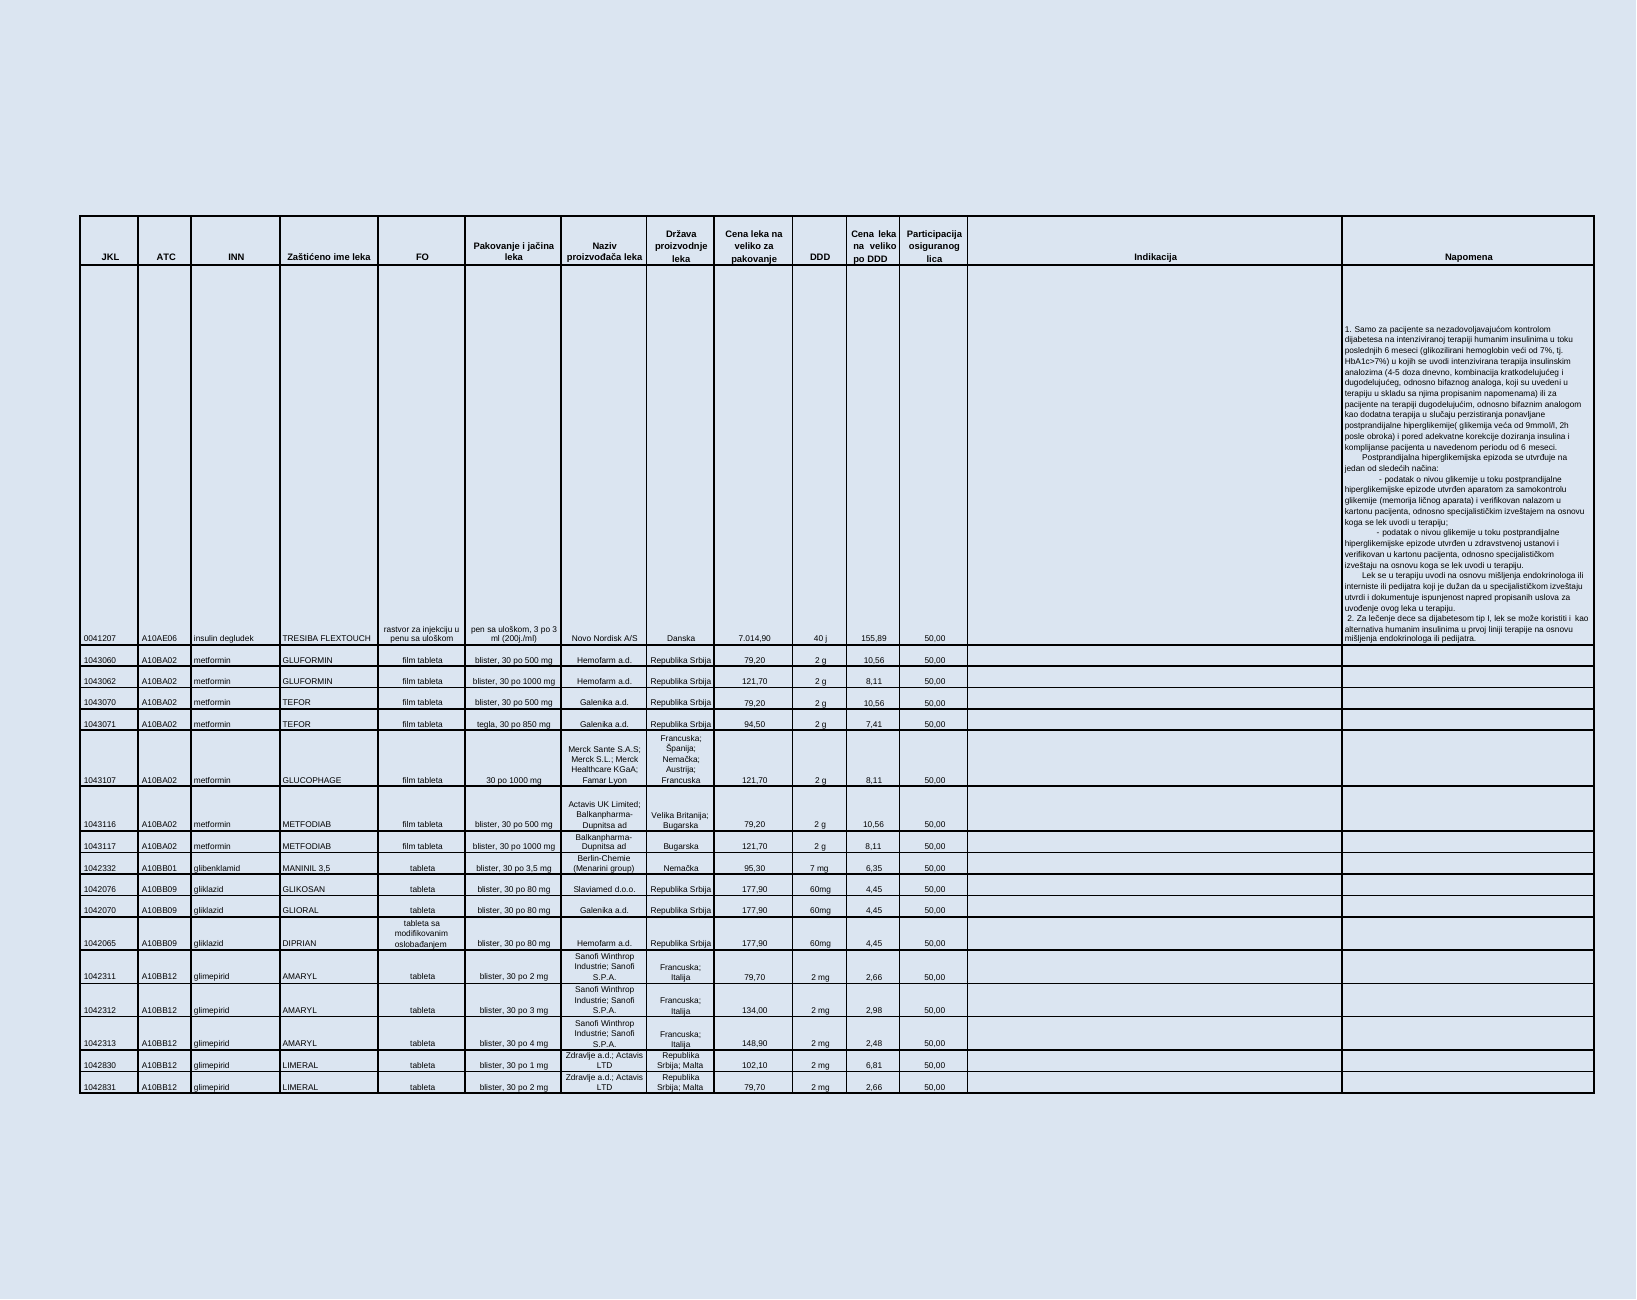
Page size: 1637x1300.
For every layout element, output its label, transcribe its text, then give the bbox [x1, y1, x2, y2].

table_cell 50,00 [900, 951, 967, 982]
table_cell 1043116 [81, 787, 137, 830]
table_cell 30 po 1000 mg [466, 731, 560, 785]
table_cell [968, 896, 1341, 916]
table_cell 1042313 [81, 1017, 137, 1049]
table_cell 50,00 [900, 1017, 967, 1049]
table_cell metformin [192, 710, 279, 729]
table_cell 50,00 [900, 646, 967, 665]
table_cell tableta [379, 1051, 464, 1071]
table_header ATC [139, 217, 190, 264]
table_cell 177,90 [715, 875, 792, 894]
table_cell 8,11 [847, 667, 899, 687]
table_cell GLIORAL [281, 896, 377, 916]
table_cell 1042312 [81, 984, 137, 1016]
table_cell Francuska; Španija; Nemačka; Austrija; Francuska [647, 731, 713, 785]
table_cell [968, 918, 1341, 949]
table_cell blister, 30 po 1000 mg [466, 667, 560, 687]
table_cell TEFOR [281, 688, 377, 708]
table_cell Bugarska [647, 832, 713, 852]
table_cell 2 mg [793, 1017, 846, 1049]
table_cell tableta [379, 875, 464, 894]
table_cell 50,00 [900, 688, 967, 708]
table_cell 60mg [793, 918, 846, 949]
table_cell 10,56 [847, 646, 899, 665]
table_cell 4,45 [847, 896, 899, 916]
table_cell 2 g [793, 710, 846, 729]
table_cell A10AE06 [139, 266, 190, 644]
table_cell blister, 30 po 2 mg [466, 1072, 560, 1092]
table_cell 10,56 [847, 787, 899, 830]
table_cell A10BA02 [139, 787, 190, 830]
table_cell 2,48 [847, 1017, 899, 1049]
table_cell 177,90 [715, 896, 792, 916]
table_cell 50,00 [900, 787, 967, 830]
table_cell metformin [192, 667, 279, 687]
table_cell Merck Sante S.A.S; Merck S.L.; Merck Healthcare KGaA; Famar Lyon [562, 731, 646, 785]
table_cell tableta [379, 1017, 464, 1049]
table_cell 155,89 [847, 266, 899, 644]
table_cell 1042332 [81, 853, 137, 873]
table_cell AMARYL [281, 951, 377, 982]
table_cell 2 g [793, 667, 846, 687]
table_cell 2,66 [847, 951, 899, 982]
table_cell [968, 1017, 1341, 1049]
table_cell Galenika a.d. [562, 710, 646, 729]
table_cell blister, 30 po 80 mg [466, 896, 560, 916]
table_cell Republika Srbija [647, 896, 713, 916]
table_cell film tableta [379, 667, 464, 687]
table_cell [1343, 1017, 1593, 1049]
table_cell Hemofarm a.d. [562, 667, 646, 687]
table_cell [1343, 951, 1593, 982]
table_cell blister, 30 po 80 mg [466, 875, 560, 894]
table_cell GLUCOPHAGE [281, 731, 377, 785]
table_cell Velika Britanija; Bugarska [647, 787, 713, 830]
table_cell Balkanpharma- Dupnitsa ad [562, 832, 646, 852]
table_cell 50,00 [900, 667, 967, 687]
table_cell [968, 984, 1341, 1016]
table_cell glimepirid [192, 1072, 279, 1092]
table_cell [1343, 710, 1593, 729]
table_cell 1043107 [81, 731, 137, 785]
table_cell blister, 30 po 80 mg [466, 918, 560, 949]
table_cell tableta [379, 1072, 464, 1092]
table_cell blister, 30 po 2 mg [466, 951, 560, 982]
table_cell A10BA02 [139, 667, 190, 687]
table_cell A10BA02 [139, 832, 190, 852]
table_cell 177,90 [715, 918, 792, 949]
table_cell GLUFORMIN [281, 667, 377, 687]
table_cell [1343, 918, 1593, 949]
table_cell [1343, 646, 1593, 665]
table_cell 102,10 [715, 1051, 792, 1071]
table_cell 4,45 [847, 918, 899, 949]
table_cell A10BB12 [139, 1072, 190, 1092]
table_cell 95,30 [715, 853, 792, 873]
table_cell 121,70 [715, 667, 792, 687]
table_cell blister, 30 po 500 mg [466, 787, 560, 830]
table_cell rastvor za injekciju u penu sa uloškom [379, 266, 464, 644]
table_cell A10BB09 [139, 896, 190, 916]
table_cell pen sa uloškom, 3 po 3 ml (200j./ml) [466, 266, 560, 644]
table_cell Danska [647, 266, 713, 644]
table_cell Republika Srbija [647, 688, 713, 708]
table_cell [968, 787, 1341, 830]
table_cell AMARYL [281, 984, 377, 1016]
table_cell 50,00 [900, 832, 967, 852]
table_cell 7,41 [847, 710, 899, 729]
table_cell 8,11 [847, 832, 899, 852]
table_cell 1042830 [81, 1051, 137, 1071]
table_cell 1043070 [81, 688, 137, 708]
table_cell 1042065 [81, 918, 137, 949]
table_cell A10BA02 [139, 710, 190, 729]
table_cell Galenika a.d. [562, 896, 646, 916]
table_cell Francuska; Italija [647, 984, 713, 1016]
table_cell Hemofarm a.d. [562, 646, 646, 665]
table_cell AMARYL [281, 1017, 377, 1049]
table_cell 50,00 [900, 1072, 967, 1092]
table_cell [968, 832, 1341, 852]
table_cell Slaviamed d.o.o. [562, 875, 646, 894]
table_cell TRESIBA FLEXTOUCH [281, 266, 377, 644]
table_cell glimepirid [192, 951, 279, 982]
table_cell gliklazid [192, 875, 279, 894]
table_cell tableta [379, 896, 464, 916]
table_cell 40 j [793, 266, 846, 644]
table_cell 2 mg [793, 984, 846, 1016]
table_cell tableta sa modifikovanim oslobađanjem [379, 918, 464, 949]
table_cell [968, 853, 1341, 873]
table_cell [1343, 832, 1593, 852]
table_header Participacija osiguranog lica [900, 217, 967, 264]
table_cell A10BB12 [139, 1051, 190, 1071]
table_cell blister, 30 po 3 mg [466, 984, 560, 1016]
table_cell 50,00 [900, 853, 967, 873]
table_cell Nemačka [647, 853, 713, 873]
table_cell 2 g [793, 688, 846, 708]
table_cell film tableta [379, 787, 464, 830]
table_cell metformin [192, 787, 279, 830]
table_cell 2 g [793, 832, 846, 852]
table_cell [968, 951, 1341, 982]
table_cell 50,00 [900, 1051, 967, 1071]
table_cell glimepirid [192, 1051, 279, 1071]
table_cell Hemofarm a.d. [562, 918, 646, 949]
table_cell 2 mg [793, 1051, 846, 1071]
table_cell 10,56 [847, 688, 899, 708]
table_cell insulin degludek [192, 266, 279, 644]
table_cell 94,50 [715, 710, 792, 729]
table_cell 1042076 [81, 875, 137, 894]
table_cell blister, 30 po 500 mg [466, 688, 560, 708]
table_cell film tableta [379, 646, 464, 665]
table_cell GLIKOSAN [281, 875, 377, 894]
table_cell METFODIAB [281, 832, 377, 852]
table_cell film tableta [379, 688, 464, 708]
table_cell 2 g [793, 646, 846, 665]
table_cell Francuska; Italija [647, 1017, 713, 1049]
table_cell 134,00 [715, 984, 792, 1016]
table_cell 50,00 [900, 984, 967, 1016]
table_cell [1343, 731, 1593, 785]
table_cell 60mg [793, 896, 846, 916]
table_cell Sanofi Winthrop Industrie; Sanofi S.P.A. [562, 1017, 646, 1049]
table_cell [1343, 787, 1593, 830]
table_cell film tableta [379, 731, 464, 785]
table_cell [968, 1051, 1341, 1071]
table_header Naziv proizvođača leka [562, 217, 646, 264]
table_cell [968, 875, 1341, 894]
table_cell film tableta [379, 710, 464, 729]
table_cell [1343, 1072, 1593, 1092]
table_cell Republika Srbija [647, 918, 713, 949]
table_cell 79,20 [715, 688, 792, 708]
table_cell 79,20 [715, 646, 792, 665]
table_header Pakovanje i jačina leka [466, 217, 560, 264]
table_cell [968, 710, 1341, 729]
table_cell 2 g [793, 731, 846, 785]
table_cell metformin [192, 646, 279, 665]
table_header Indikacija [968, 217, 1341, 264]
table_cell 50,00 [900, 875, 967, 894]
table_header Država proizvodnje leka [647, 217, 713, 264]
table_cell A10BB09 [139, 875, 190, 894]
table_cell [968, 667, 1341, 687]
table_header Cena leka na veliko za pakovanje [715, 217, 792, 264]
table_cell [968, 1072, 1341, 1092]
table_cell metformin [192, 832, 279, 852]
table_cell METFODIAB [281, 787, 377, 830]
table_cell Zdravlje a.d.; Actavis LTD [562, 1051, 646, 1071]
table_cell GLUFORMIN [281, 646, 377, 665]
table_cell 4,45 [847, 875, 899, 894]
table_cell glibenklamid [192, 853, 279, 873]
table_cell 1042070 [81, 896, 137, 916]
table_cell [1343, 896, 1593, 916]
table_cell [1343, 1051, 1593, 1071]
table_cell A10BB09 [139, 918, 190, 949]
table_cell A10BB12 [139, 1017, 190, 1049]
table_cell Sanofi Winthrop Industrie; Sanofi S.P.A. [562, 951, 646, 982]
table_cell 79,70 [715, 951, 792, 982]
table_cell Galenika a.d. [562, 688, 646, 708]
table_cell [968, 688, 1341, 708]
table_cell glimepirid [192, 1017, 279, 1049]
table_cell blister, 30 po 3,5 mg [466, 853, 560, 873]
table_cell 2,66 [847, 1072, 899, 1092]
table_cell [968, 646, 1341, 665]
table_cell blister, 30 po 1 mg [466, 1051, 560, 1071]
table_cell tegla, 30 po 850 mg [466, 710, 560, 729]
table_cell 79,20 [715, 787, 792, 830]
table_cell MANINIL 3,5 [281, 853, 377, 873]
table_header Cena leka na veliko po DDD [847, 217, 899, 264]
table_cell 0041207 [81, 266, 137, 644]
table_cell Sanofi Winthrop Industrie; Sanofi S.P.A. [562, 984, 646, 1016]
table_cell 8,11 [847, 731, 899, 785]
table_cell 50,00 [900, 731, 967, 785]
table_cell 50,00 [900, 266, 967, 644]
table_header INN [192, 217, 279, 264]
table_cell 1043062 [81, 667, 137, 687]
table_cell Republika Srbija [647, 646, 713, 665]
table_cell gliklazid [192, 918, 279, 949]
table_cell 2 mg [793, 1072, 846, 1092]
table_cell Zdravlje a.d.; Actavis LTD [562, 1072, 646, 1092]
table_cell blister, 30 po 4 mg [466, 1017, 560, 1049]
table_cell [968, 731, 1341, 785]
table_cell metformin [192, 731, 279, 785]
table_cell film tableta [379, 832, 464, 852]
table_header Zaštićeno ime leka [281, 217, 377, 264]
table_cell 7.014,90 [715, 266, 792, 644]
table_cell glimepirid [192, 984, 279, 1016]
table_cell 121,70 [715, 731, 792, 785]
table_cell 50,00 [900, 918, 967, 949]
table_header Napomena [1343, 217, 1593, 264]
table_cell blister, 30 po 500 mg [466, 646, 560, 665]
table_cell 6,35 [847, 853, 899, 873]
table_cell 7 mg [793, 853, 846, 873]
table_cell Novo Nordisk A/S [562, 266, 646, 644]
table_header FO [379, 217, 464, 264]
table_cell 121,70 [715, 832, 792, 852]
table_cell DIPRIAN [281, 918, 377, 949]
table_cell blister, 30 po 1000 mg [466, 832, 560, 852]
table_cell TEFOR [281, 710, 377, 729]
table_cell [1343, 984, 1593, 1016]
table_cell A10BB12 [139, 984, 190, 1016]
table_cell A10BB01 [139, 853, 190, 873]
table_cell 6,81 [847, 1051, 899, 1071]
table_cell [1343, 688, 1593, 708]
table_cell A10BB12 [139, 951, 190, 982]
table_cell 1043060 [81, 646, 137, 665]
table_cell [1343, 667, 1593, 687]
table_cell 2,98 [847, 984, 899, 1016]
table_cell A10BA02 [139, 688, 190, 708]
table_cell LIMERAL [281, 1051, 377, 1071]
table_header JKL [81, 217, 137, 264]
table_cell A10BA02 [139, 646, 190, 665]
table_cell 2 g [793, 787, 846, 830]
table_cell [1343, 875, 1593, 894]
table_cell 148,90 [715, 1017, 792, 1049]
table_cell [1343, 853, 1593, 873]
table_cell Republika Srbija [647, 667, 713, 687]
table_cell 50,00 [900, 896, 967, 916]
table_cell A10BA02 [139, 731, 190, 785]
table_cell 1042311 [81, 951, 137, 982]
table_cell [968, 266, 1341, 644]
table_cell 1043117 [81, 832, 137, 852]
table_cell metformin [192, 688, 279, 708]
table_cell 1042831 [81, 1072, 137, 1092]
table_cell Republika Srbija [647, 710, 713, 729]
table_cell Actavis UK Limited; Balkanpharma- Dupnitsa ad [562, 787, 646, 830]
table_cell tableta [379, 951, 464, 982]
table_cell 60mg [793, 875, 846, 894]
table_cell 79,70 [715, 1072, 792, 1092]
table_cell LIMERAL [281, 1072, 377, 1092]
table_cell Republika Srbija [647, 875, 713, 894]
table_cell 50,00 [900, 710, 967, 729]
table_cell 2 mg [793, 951, 846, 982]
table_cell tableta [379, 853, 464, 873]
table_cell Francuska; Italija [647, 951, 713, 982]
table_cell gliklazid [192, 896, 279, 916]
table_cell tableta [379, 984, 464, 1016]
table_cell 1043071 [81, 710, 137, 729]
table_header DDD [793, 217, 846, 264]
